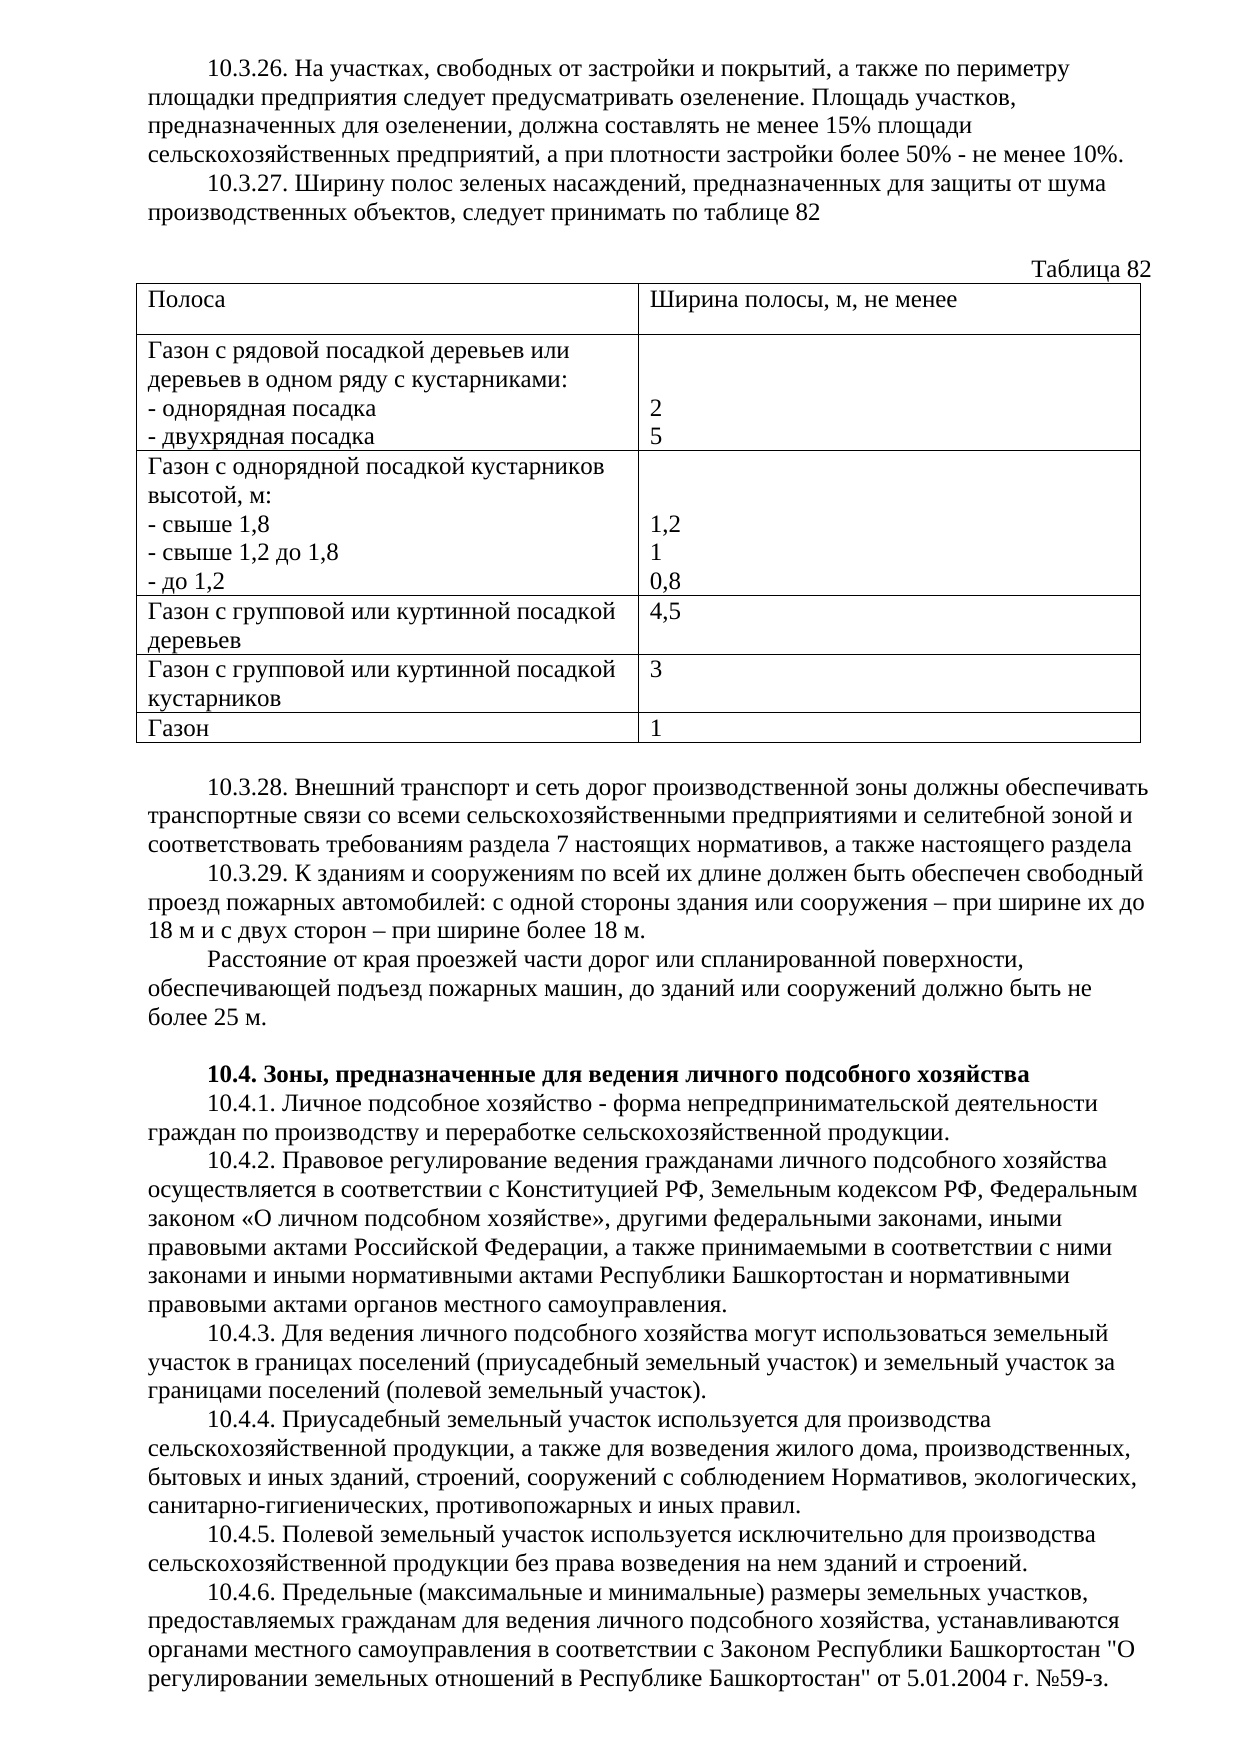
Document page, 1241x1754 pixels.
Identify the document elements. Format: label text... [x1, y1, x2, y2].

text 10.4.3. Для ведения личного подсобного хозяйства могут использоваться земельный участок в границах поселений (приусадебный земельный участок) и земельный участок за границами поселений (полевой земельный участок). [148, 1318, 1152, 1404]
text 10.4.5. Полевой земельный участок используется исключительно для производства сельскохозяйственной продукции без права возведения на нем зданий и строений. [148, 1519, 1152, 1577]
text 10.3.26. На участках, свободных от застройки и покрытий, а также по периметру площадки предприятия следует предусматривать озеленение. Площадь участков, предназначенных для озеленении, должна составлять не менее 15% площади сельскохозяйственных предприятий, а при плотности застройки более 50% - не менее 10%. [148, 53, 1152, 168]
text Таблица 82 [148, 254, 1152, 283]
text 10.4.2. Правовое регулирование ведения гражданами личного подсобного хозяйства осуществляется в соответствии с Конституцией РФ, Земельным кодексом РФ, Федеральным законом «О личном подсобном хозяйстве», другими федеральными законами, иными правовыми актами Российской Федерации, а также принимаемыми в соответствии с ними законами и иными нормативными актами Республики Башкортостан и нормативными правовыми актами органов местного самоуправления. [148, 1145, 1152, 1318]
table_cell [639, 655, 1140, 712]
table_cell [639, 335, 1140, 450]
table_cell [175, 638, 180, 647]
text 10.3.27. Ширину полос зеленых насаждений, предназначенных для защиты от шума производственных объектов, следует принимать по таблице 82 [148, 168, 1152, 226]
text Расстояние от края проезжей части дорог или спланированной поверхности, обеспечивающей подъезд пожарных машин, до зданий или сооружений должно быть не более 25 м. [148, 944, 1152, 1030]
text 10.4.6. Предельные (максимальные и минимальные) размеры земельных участков, предоставляемых гражданам для ведения личного подсобного хозяйства, устанавливаются органами местного самоуправления в соответствии с Законом Республики Башкортостан "О регулировании земельных отношений в Республике Башкортостан" от 5.01.2004 г. №59-з. [148, 1577, 1152, 1692]
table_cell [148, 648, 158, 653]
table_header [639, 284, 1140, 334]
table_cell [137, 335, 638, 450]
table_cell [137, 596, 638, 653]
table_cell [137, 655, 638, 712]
text 10.3.29. К зданиям и сооружениям по всей их длине должен быть обеспечен свободный проезд пожарных автомобилей: с одной стороны здания или сооружения – при ширине их до 18 м и с двух сторон – при ширине более 18 м. [148, 858, 1152, 944]
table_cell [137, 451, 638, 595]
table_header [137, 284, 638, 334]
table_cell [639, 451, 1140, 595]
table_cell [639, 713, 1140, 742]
text 10.4.1. Личное подсобное хозяйство - форма непредпринимательской деятельности граждан по производству и переработке сельскохозяйственной продукции. [148, 1088, 1152, 1145]
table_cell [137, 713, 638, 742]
text 10.3.28. Внешний транспорт и сеть дорог производственной зоны должны обеспечивать транспортные связи со всеми сельскохозяйственными предприятиями и селитебной зоной и соответствовать требованиям раздела 7 настоящих нормативов, а также настоящего раздела [148, 772, 1152, 858]
text 10.4.4. Приусадебный земельный участок используется для производства сельскохозяйственной продукции, а также для возведения жилого дома, производственных, бытовых и иных зданий, строений, сооружений с соблюдением Нормативов, экологических, санитарно-гигиенических, противопожарных и иных правил. [148, 1404, 1152, 1519]
text 10.4. Зоны, предназначенные для ведения личного подсобного хозяйства [148, 1059, 1152, 1088]
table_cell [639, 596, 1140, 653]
